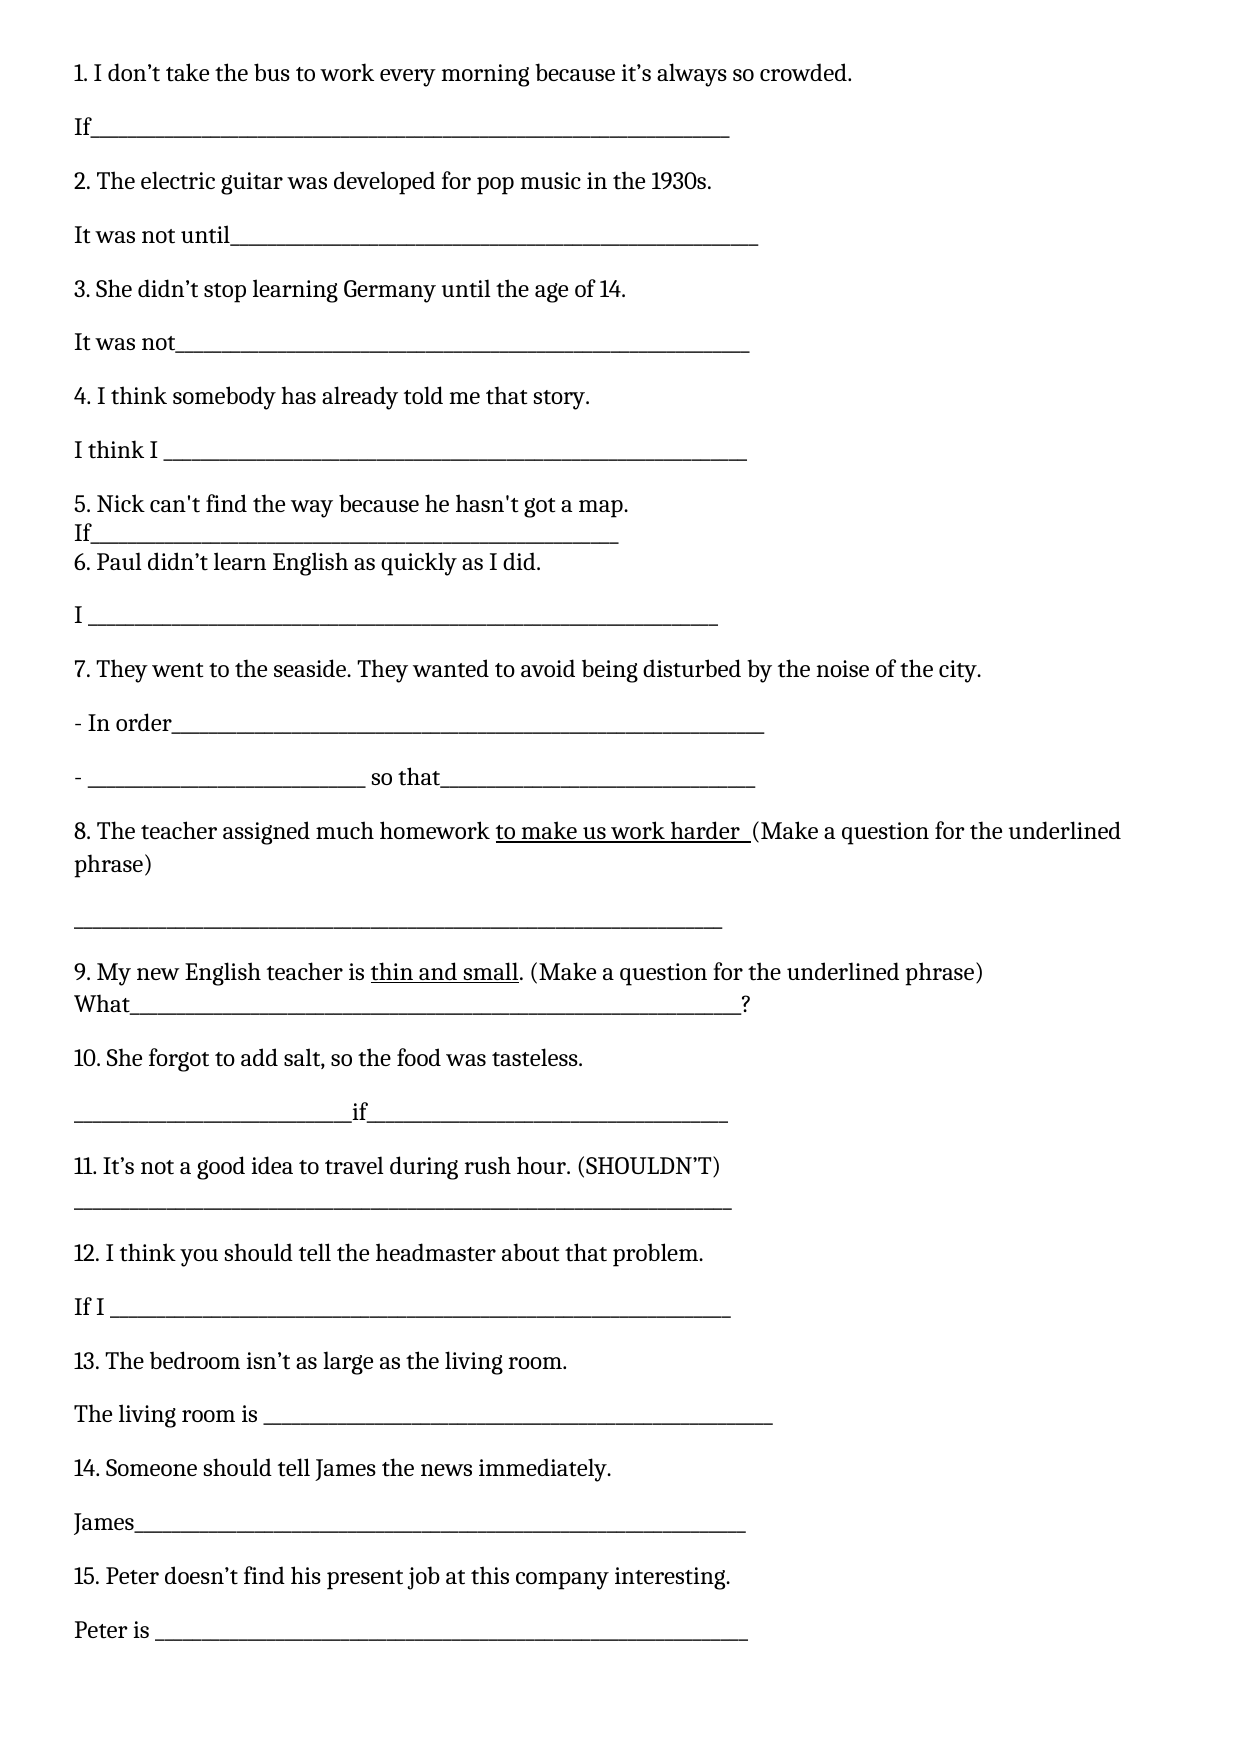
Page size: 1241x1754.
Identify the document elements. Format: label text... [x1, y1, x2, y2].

text If_________________________________________________________ [74, 519, 1196, 547]
text 11. It’s not a good idea to travel during rush hour. (SHOULDN’T) _______________________________________________________________________ [74, 1152, 1196, 1214]
text 1. I don’t take the bus to work every morning because it’s always so crowded. [74, 59, 1196, 88]
text Peter is ________________________________________________________________ [74, 1616, 1196, 1644]
text - ______________________________ so that__________________________________ [74, 763, 1196, 792]
text 15. Peter doesn’t find his present job at this company interesting. [74, 1562, 1196, 1591]
text It was not______________________________________________________________ [74, 328, 1196, 357]
text ______________________________if_______________________________________ [74, 1098, 1196, 1127]
text 3. She didn’t stop learning Germany until the age of 14. [74, 274, 1196, 303]
text If I ___________________________________________________________________ [74, 1293, 1196, 1321]
text It was not until_________________________________________________________ [74, 221, 1196, 249]
text 9. My new English teacher is thin and small. (Make a question for the underlined phrase) What__________________________________________________________________? [74, 957, 1196, 1019]
text James__________________________________________________________________ [74, 1508, 1196, 1537]
text I ____________________________________________________________________ [74, 601, 1196, 630]
text 2. The electric guitar was developed for pop music in the 1930s. [74, 167, 1196, 196]
text 5. Nick can't find the way because he hasn't got a map. [74, 490, 1196, 519]
text If_____________________________________________________________________ [74, 113, 1196, 142]
text I think I _______________________________________________________________ [74, 436, 1196, 465]
text 14. Someone should tell James the news immediately. [74, 1454, 1196, 1483]
text 8. The teacher assigned much homework to make us work harder (Make a question for the underlined phrase) [74, 817, 1196, 878]
text ______________________________________________________________________ [74, 903, 1196, 932]
text 7. They went to the seaside. They wanted to avoid being disturbed by the noise of the city. [74, 655, 1196, 684]
text 10. She forgot to add salt, so the food was tasteless. [74, 1044, 1196, 1073]
text - In order________________________________________________________________ [74, 709, 1196, 738]
text The living room is _______________________________________________________ [74, 1400, 1196, 1429]
text 6. Paul didn’t learn English as quickly as I did. [74, 547, 1196, 576]
text 13. The bedroom isn’t as large as the living room. [74, 1347, 1196, 1375]
text 4. I think somebody has already told me that story. [74, 382, 1196, 411]
text 12. I think you should tell the headmaster about that problem. [74, 1239, 1196, 1268]
